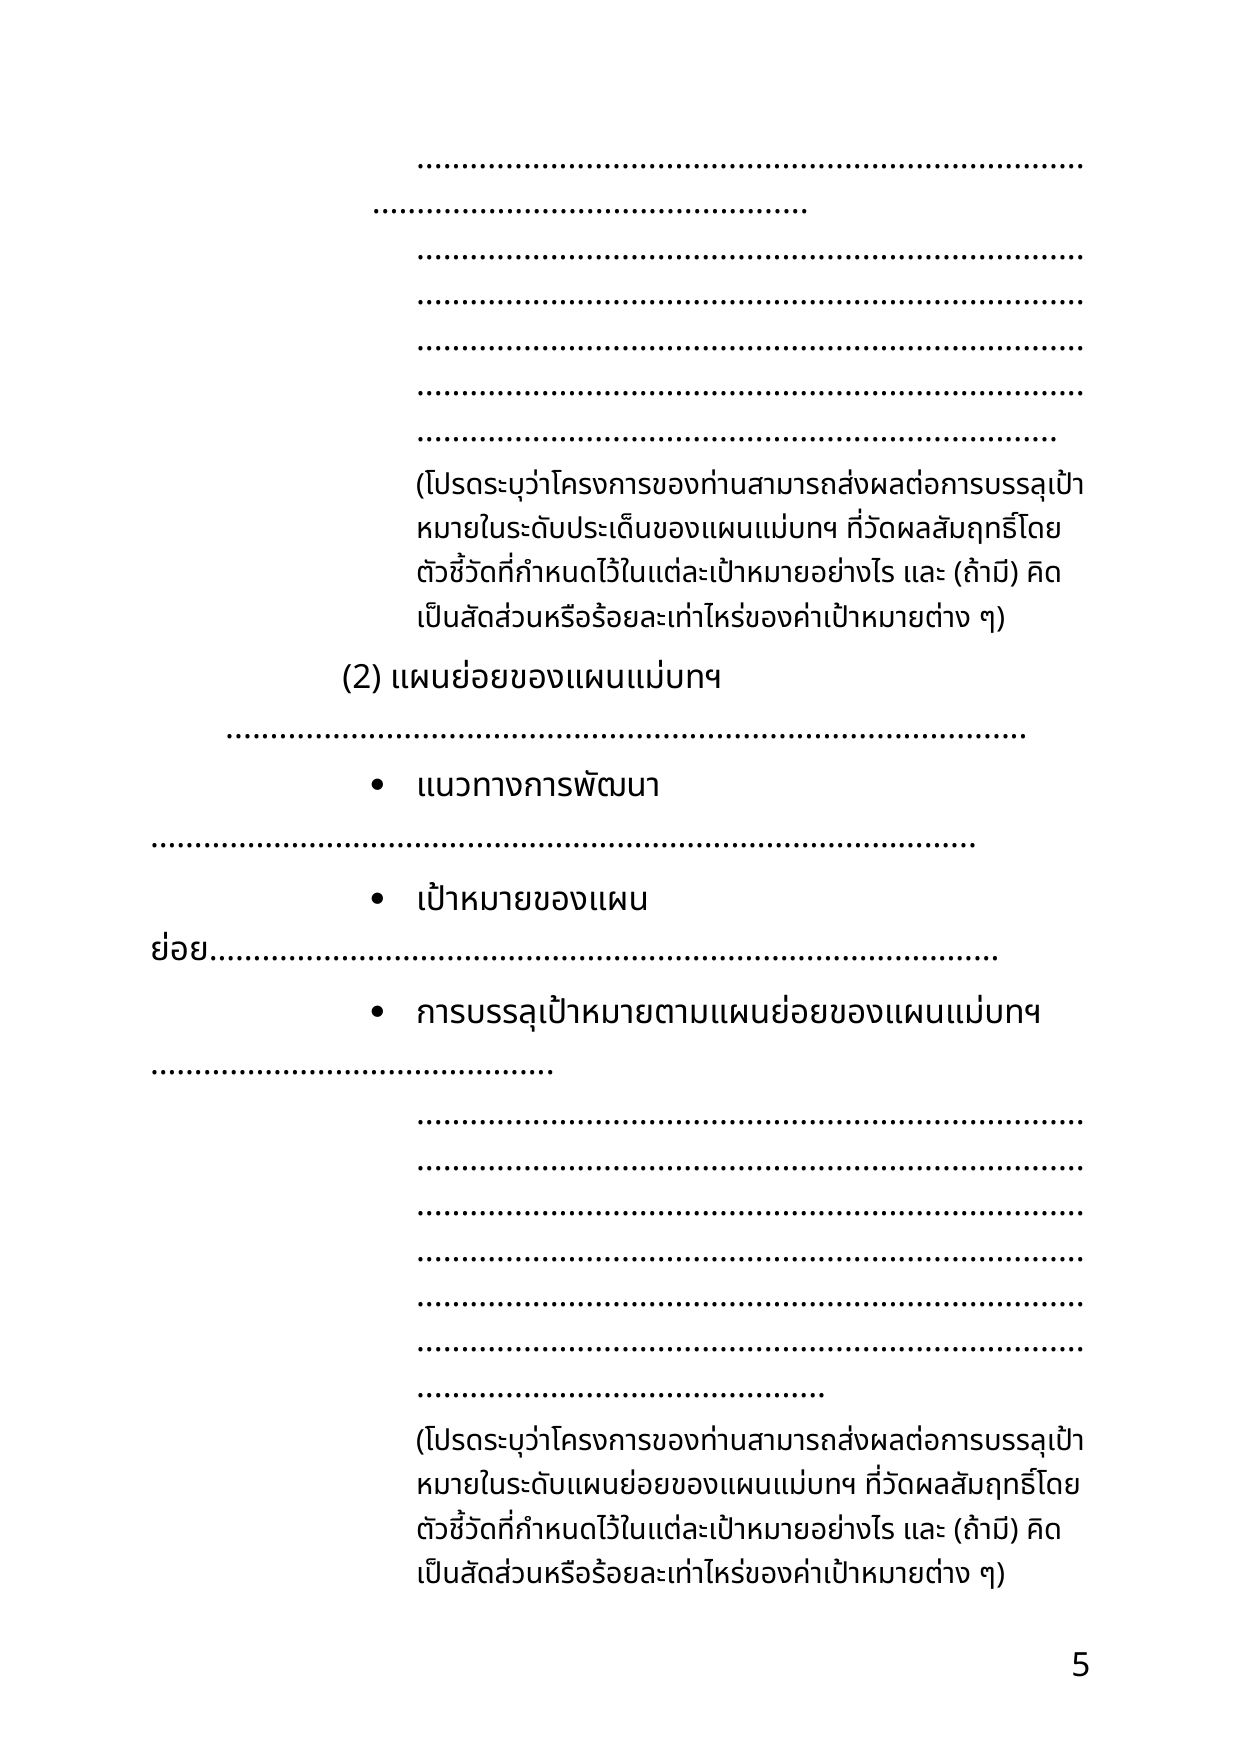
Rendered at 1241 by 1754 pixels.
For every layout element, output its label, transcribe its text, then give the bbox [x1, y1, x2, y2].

list แนวทางการพัฒนา ………………………………..………………………..……………………... [150, 761, 1090, 862]
text ................................................................................................................................................................................................................................................................................................................................................................................................................................................................................................................ [416, 1089, 1090, 1407]
text .................................................................................................................................................................................................................................................................................................................................................................................... [416, 224, 1090, 451]
list เป้าหมายของแผนย่อย……………………………………………………………………………… [150, 875, 1090, 976]
text ............................................................................................................................ [372, 133, 1090, 224]
list การบรรลุเป้าหมายตามแผนย่อยของแผนแม่บทฯ ………………………………………. [150, 988, 1090, 1089]
list (โปรดระบุว่าโครงการของท่านสามารถส่งผลต่อการบรรลุเป้าหมายในระดับประเด็นของแผนแม่บทฯ ที่วัดผลสัมฤทธิ์โดยตัวชี้วัดที่กำหนดไว้ในแต่ละเป้าหมายอย่างไร และ (ถ้ามี) คิดเป็นสัดส่วนหรือร้อยละเท่าไหร่ของค่าเป้าหมายต่าง ๆ) [416, 463, 1090, 640]
list (โปรดระบุว่าโครงการของท่านสามารถส่งผลต่อการบรรลุเป้าหมายในระดับแผนย่อยของแผนแม่บทฯ ที่วัดผลสัมฤทธิ์โดยตัวชี้วัดที่กำหนดไว้ในแต่ละเป้าหมายอย่างไร และ (ถ้ามี) คิดเป็นสัดส่วนหรือร้อยละเท่าไหร่ของค่าเป้าหมายต่าง ๆ) [416, 1419, 1090, 1596]
text (2) แผนย่อยของแผนแม่บทฯ .......................................................................................... [225, 653, 1090, 749]
